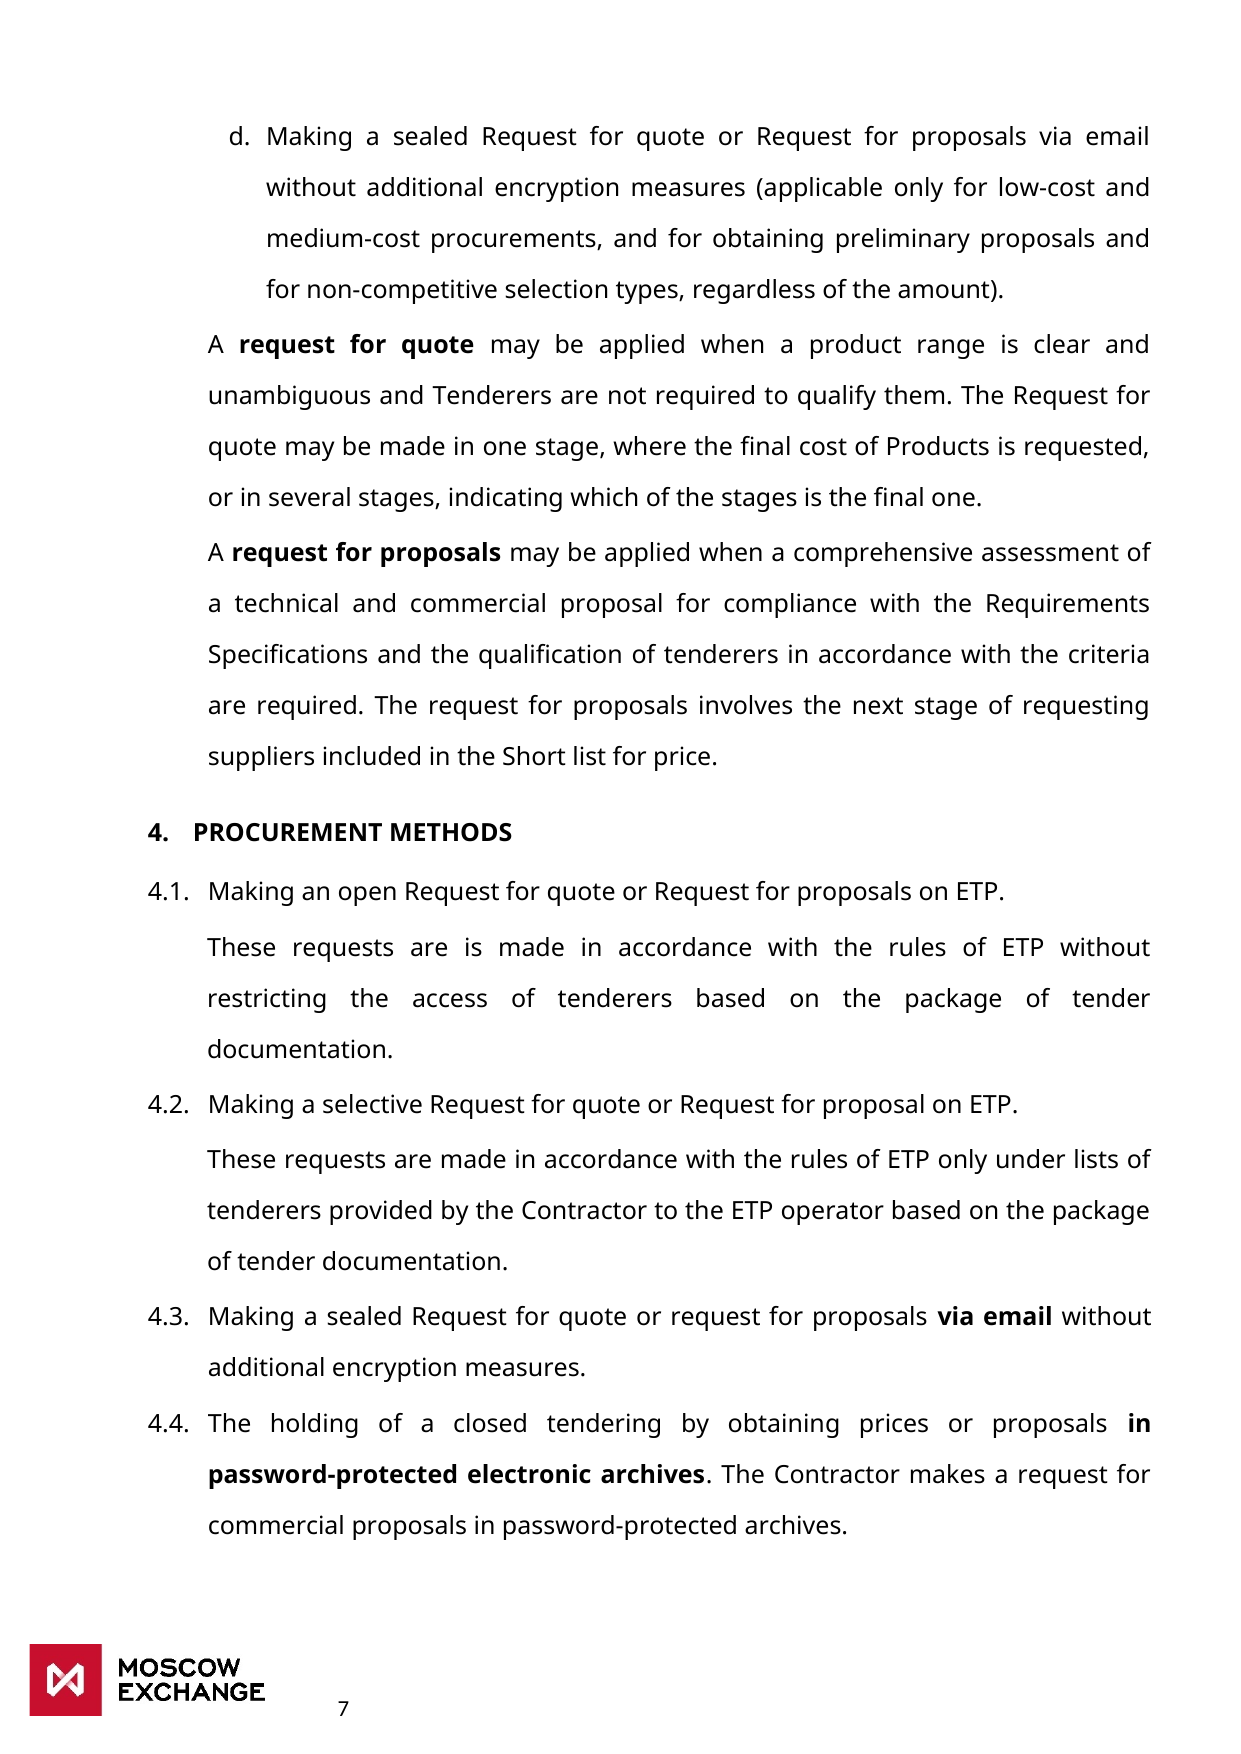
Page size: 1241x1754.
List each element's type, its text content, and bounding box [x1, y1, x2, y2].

subtitle Making a sealed Request for quote or request for proposals via email without additional encryption measures. [148, 1299, 1152, 1384]
subtitle Making a selective Request for quote or Request for proposal on ETP. [148, 1087, 1152, 1121]
subtitle PROCUREMENT METHODS [148, 815, 1152, 849]
subtitle These requests are made in accordance with the rules of ETP only under lists of tenderers provided by the Contractor to the ETP operator based on the package of tender documentation. [207, 1142, 1152, 1278]
subtitle A request for proposals may be applied when a comprehensive assessment of a technical and commercial proposal for compliance with the Requirements Specifications and the qualification of tenderers in accordance with the criteria are required. The request for proposals involves the next stage of requesting suppliers included in the Short list for price. [208, 535, 1152, 773]
list Making a sealed Request for quote or Request for proposals via email without additional encryption measures (applicable only for low-cost and medium-cost procurements, and for obtaining preliminary proposals and for non-competitive selection types, regardless of the amount). [228, 118, 1152, 305]
subtitle Making an open Request for quote or Request for proposals on ETP. [148, 874, 1152, 908]
subtitle These requests are is made in accordance with the rules of ETP without restricting the access of tenderers based on the package of tender documentation. [207, 929, 1152, 1065]
subtitle The holding of a closed tendering by obtaining prices or proposals in password-protected electronic archives. The Contractor makes a request for commercial proposals in password-protected archives. [148, 1405, 1152, 1541]
picture [29, 1644, 333, 1716]
subtitle A request for quote may be applied when a product range is clear and unambiguous and Tenderers are not required to qualify them. The Request for quote may be made in one stage, where the final cost of Products is requested, or in several stages, indicating which of the stages is the final one. [208, 326, 1152, 514]
